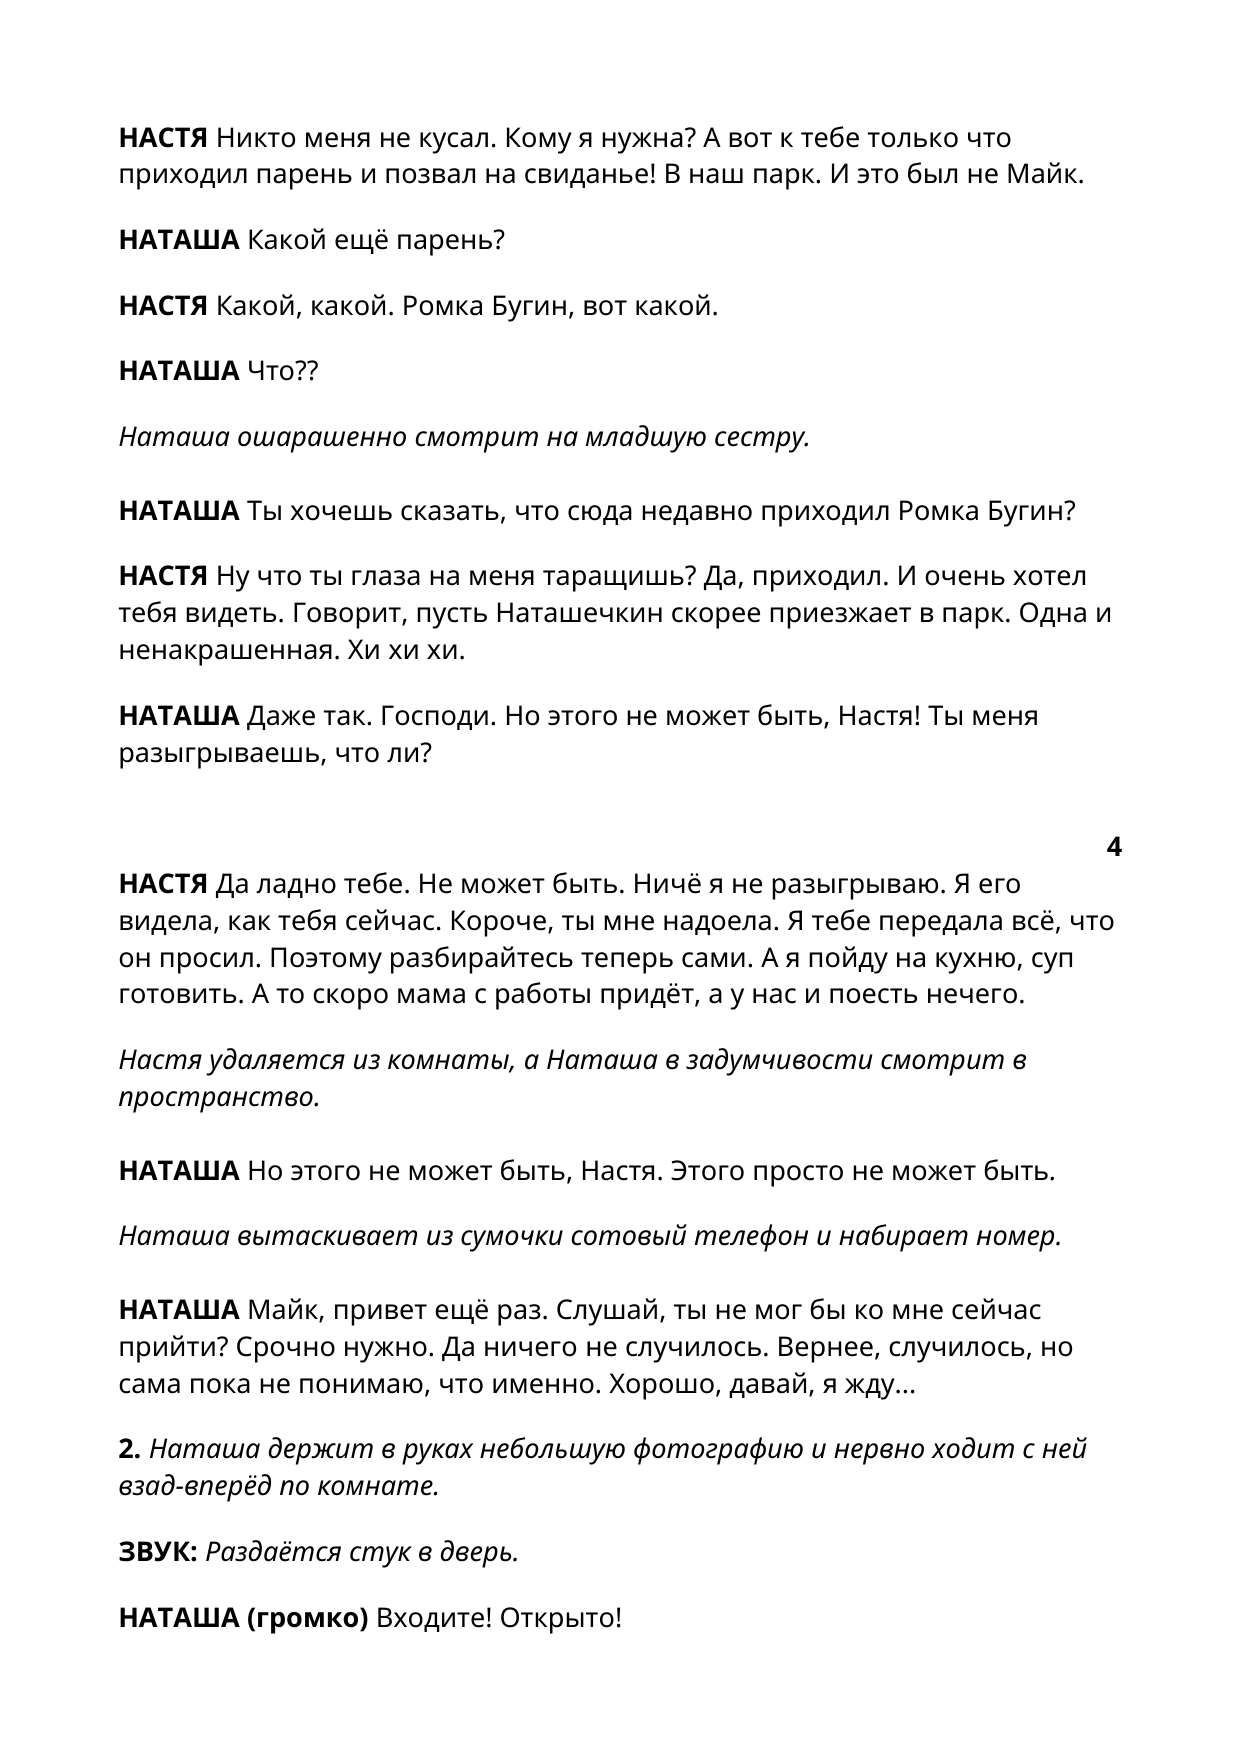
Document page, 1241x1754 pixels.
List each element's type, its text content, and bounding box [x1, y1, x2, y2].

text НАСТЯ Какой, какой. Ромка Бугин, вот какой. [118, 286, 1122, 323]
text ЗВУК: Раздаётся стук в дверь. [118, 1532, 1122, 1569]
text Настя удаляется из комнаты, а Наташа в задумчивости смотрит в пространство. [118, 1041, 1122, 1114]
text НАТАША Что?? [118, 352, 1122, 389]
text НАСТЯ Ну что ты глаза на меня таращишь? Да, приходил. И очень хотел тебя видеть. Говорит, пусть Наташечкин скорее приезжает в парк. Одна и ненакрашенная. Хи хи хи. [118, 557, 1122, 667]
text НАТАША (громко) Входите! Открыто! [118, 1598, 1122, 1635]
text Наташа ошарашенно смотрит на младшую сестру. [118, 417, 1122, 454]
text НАТАША Но этого не может быть, Настя. Этого просто не может быть. [118, 1151, 1122, 1188]
text НАСТЯ Да ладно тебе. Не может быть. Ничё я не разыгрываю. Я его видела, как тебя сейчас. Короче, ты мне надоела. Я тебе передала всё, что он просил. Поэтому разбирайтесь теперь сами. А я пойду на кухню, суп готовить. А то скоро мама с работы придёт, а у нас и поесть нечего. [118, 864, 1122, 1012]
text НАТАША Майк, привет ещё раз. Слушай, ты не мог бы ко мне сейчас прийти? Срочно нужно. Да ничего не случилось. Вернее, случилось, но сама пока не понимаю, что именно. Хорошо, давай, я жду... [118, 1291, 1122, 1401]
text 4 [118, 827, 1122, 864]
text НАТАША Какой ещё парень? [118, 221, 1122, 257]
text НАТАША Ты хочешь сказать, что сюда недавно приходил Ромка Бугин? [118, 491, 1122, 528]
text Наташа вытаскивает из сумочки сотовый телефон и набирает номер. [118, 1217, 1122, 1254]
text НАСТЯ Никто меня не кусал. Кому я нужна? А вот к тебе только что приходил парень и позвал на свиданье! В наш парк. И это был не Майк. [118, 118, 1122, 192]
text НАТАША Даже так. Господи. Но этого не может быть, Настя! Ты меня разыгрываешь, что ли? [118, 696, 1122, 770]
text 2. Наташа держит в руках небольшую фотографию и нервно ходит с ней взад-вперёд по комнате. [118, 1430, 1122, 1504]
